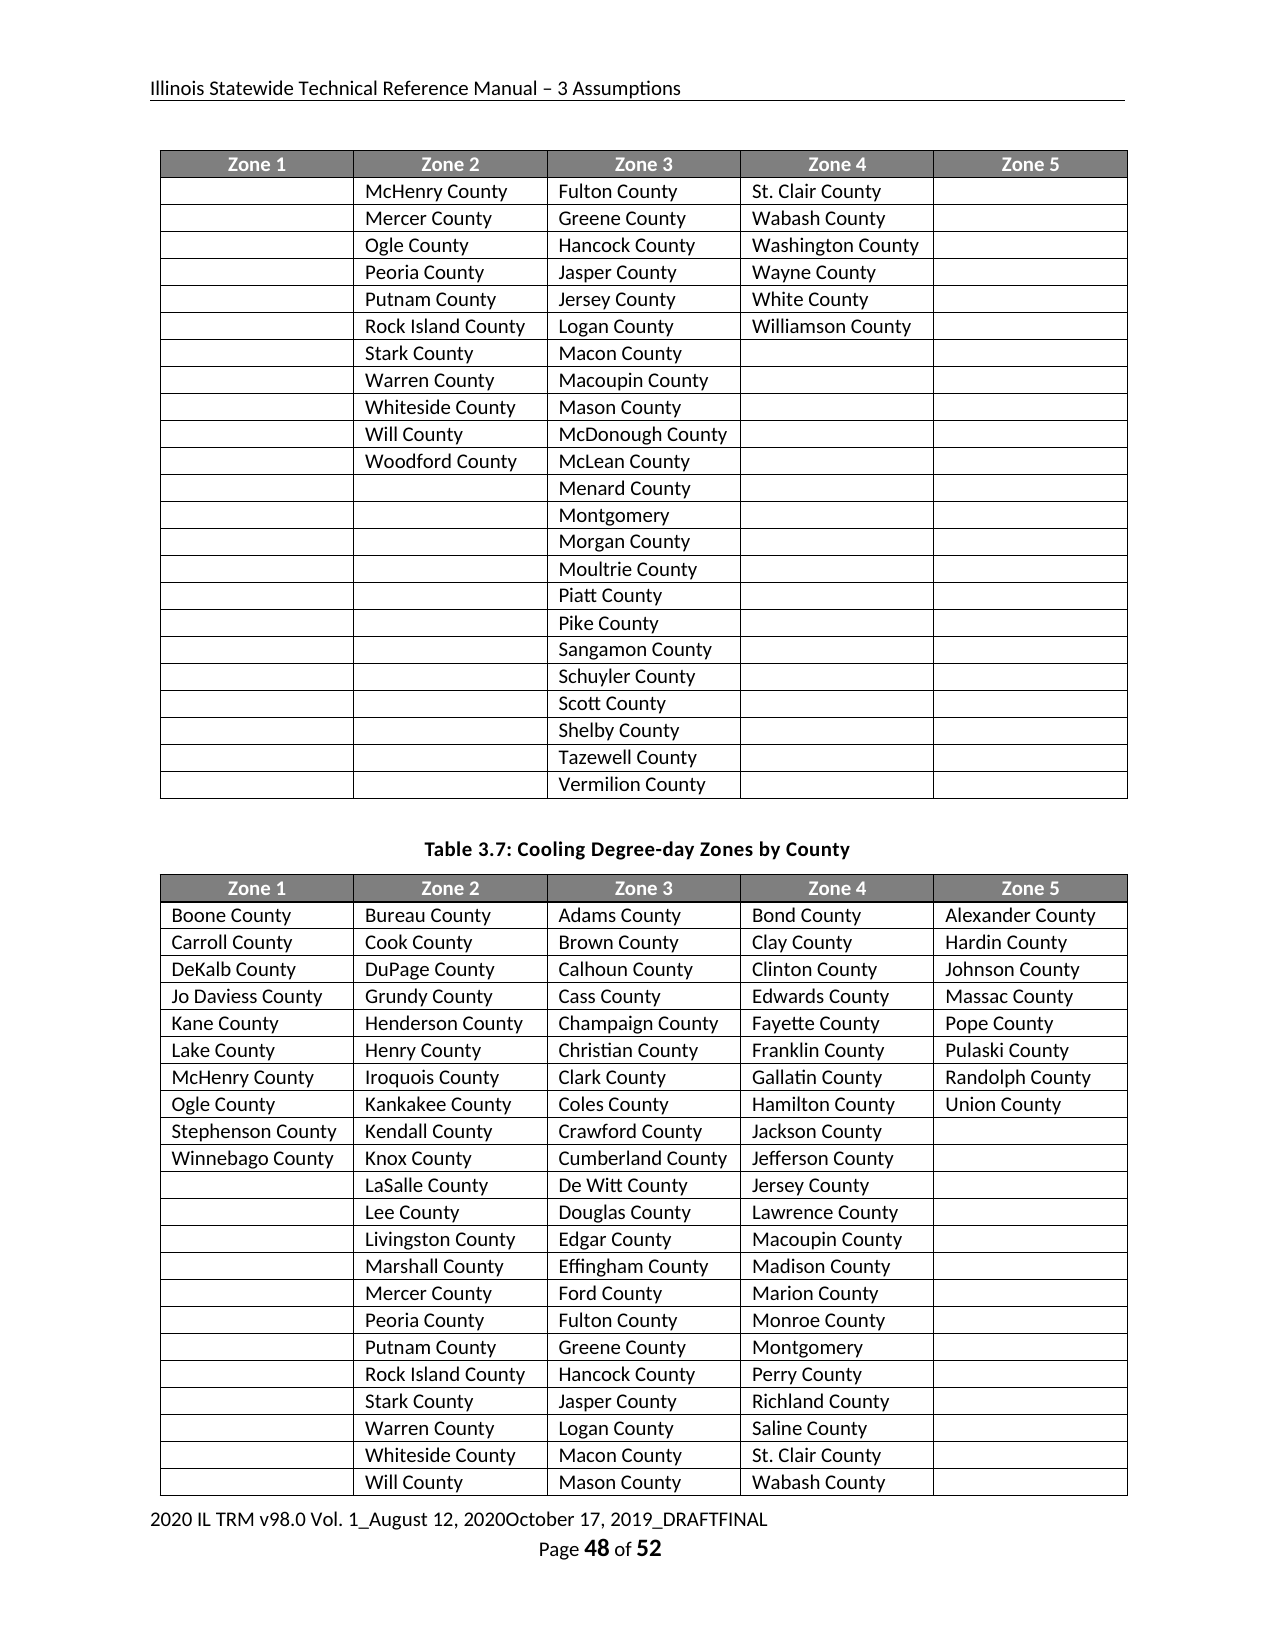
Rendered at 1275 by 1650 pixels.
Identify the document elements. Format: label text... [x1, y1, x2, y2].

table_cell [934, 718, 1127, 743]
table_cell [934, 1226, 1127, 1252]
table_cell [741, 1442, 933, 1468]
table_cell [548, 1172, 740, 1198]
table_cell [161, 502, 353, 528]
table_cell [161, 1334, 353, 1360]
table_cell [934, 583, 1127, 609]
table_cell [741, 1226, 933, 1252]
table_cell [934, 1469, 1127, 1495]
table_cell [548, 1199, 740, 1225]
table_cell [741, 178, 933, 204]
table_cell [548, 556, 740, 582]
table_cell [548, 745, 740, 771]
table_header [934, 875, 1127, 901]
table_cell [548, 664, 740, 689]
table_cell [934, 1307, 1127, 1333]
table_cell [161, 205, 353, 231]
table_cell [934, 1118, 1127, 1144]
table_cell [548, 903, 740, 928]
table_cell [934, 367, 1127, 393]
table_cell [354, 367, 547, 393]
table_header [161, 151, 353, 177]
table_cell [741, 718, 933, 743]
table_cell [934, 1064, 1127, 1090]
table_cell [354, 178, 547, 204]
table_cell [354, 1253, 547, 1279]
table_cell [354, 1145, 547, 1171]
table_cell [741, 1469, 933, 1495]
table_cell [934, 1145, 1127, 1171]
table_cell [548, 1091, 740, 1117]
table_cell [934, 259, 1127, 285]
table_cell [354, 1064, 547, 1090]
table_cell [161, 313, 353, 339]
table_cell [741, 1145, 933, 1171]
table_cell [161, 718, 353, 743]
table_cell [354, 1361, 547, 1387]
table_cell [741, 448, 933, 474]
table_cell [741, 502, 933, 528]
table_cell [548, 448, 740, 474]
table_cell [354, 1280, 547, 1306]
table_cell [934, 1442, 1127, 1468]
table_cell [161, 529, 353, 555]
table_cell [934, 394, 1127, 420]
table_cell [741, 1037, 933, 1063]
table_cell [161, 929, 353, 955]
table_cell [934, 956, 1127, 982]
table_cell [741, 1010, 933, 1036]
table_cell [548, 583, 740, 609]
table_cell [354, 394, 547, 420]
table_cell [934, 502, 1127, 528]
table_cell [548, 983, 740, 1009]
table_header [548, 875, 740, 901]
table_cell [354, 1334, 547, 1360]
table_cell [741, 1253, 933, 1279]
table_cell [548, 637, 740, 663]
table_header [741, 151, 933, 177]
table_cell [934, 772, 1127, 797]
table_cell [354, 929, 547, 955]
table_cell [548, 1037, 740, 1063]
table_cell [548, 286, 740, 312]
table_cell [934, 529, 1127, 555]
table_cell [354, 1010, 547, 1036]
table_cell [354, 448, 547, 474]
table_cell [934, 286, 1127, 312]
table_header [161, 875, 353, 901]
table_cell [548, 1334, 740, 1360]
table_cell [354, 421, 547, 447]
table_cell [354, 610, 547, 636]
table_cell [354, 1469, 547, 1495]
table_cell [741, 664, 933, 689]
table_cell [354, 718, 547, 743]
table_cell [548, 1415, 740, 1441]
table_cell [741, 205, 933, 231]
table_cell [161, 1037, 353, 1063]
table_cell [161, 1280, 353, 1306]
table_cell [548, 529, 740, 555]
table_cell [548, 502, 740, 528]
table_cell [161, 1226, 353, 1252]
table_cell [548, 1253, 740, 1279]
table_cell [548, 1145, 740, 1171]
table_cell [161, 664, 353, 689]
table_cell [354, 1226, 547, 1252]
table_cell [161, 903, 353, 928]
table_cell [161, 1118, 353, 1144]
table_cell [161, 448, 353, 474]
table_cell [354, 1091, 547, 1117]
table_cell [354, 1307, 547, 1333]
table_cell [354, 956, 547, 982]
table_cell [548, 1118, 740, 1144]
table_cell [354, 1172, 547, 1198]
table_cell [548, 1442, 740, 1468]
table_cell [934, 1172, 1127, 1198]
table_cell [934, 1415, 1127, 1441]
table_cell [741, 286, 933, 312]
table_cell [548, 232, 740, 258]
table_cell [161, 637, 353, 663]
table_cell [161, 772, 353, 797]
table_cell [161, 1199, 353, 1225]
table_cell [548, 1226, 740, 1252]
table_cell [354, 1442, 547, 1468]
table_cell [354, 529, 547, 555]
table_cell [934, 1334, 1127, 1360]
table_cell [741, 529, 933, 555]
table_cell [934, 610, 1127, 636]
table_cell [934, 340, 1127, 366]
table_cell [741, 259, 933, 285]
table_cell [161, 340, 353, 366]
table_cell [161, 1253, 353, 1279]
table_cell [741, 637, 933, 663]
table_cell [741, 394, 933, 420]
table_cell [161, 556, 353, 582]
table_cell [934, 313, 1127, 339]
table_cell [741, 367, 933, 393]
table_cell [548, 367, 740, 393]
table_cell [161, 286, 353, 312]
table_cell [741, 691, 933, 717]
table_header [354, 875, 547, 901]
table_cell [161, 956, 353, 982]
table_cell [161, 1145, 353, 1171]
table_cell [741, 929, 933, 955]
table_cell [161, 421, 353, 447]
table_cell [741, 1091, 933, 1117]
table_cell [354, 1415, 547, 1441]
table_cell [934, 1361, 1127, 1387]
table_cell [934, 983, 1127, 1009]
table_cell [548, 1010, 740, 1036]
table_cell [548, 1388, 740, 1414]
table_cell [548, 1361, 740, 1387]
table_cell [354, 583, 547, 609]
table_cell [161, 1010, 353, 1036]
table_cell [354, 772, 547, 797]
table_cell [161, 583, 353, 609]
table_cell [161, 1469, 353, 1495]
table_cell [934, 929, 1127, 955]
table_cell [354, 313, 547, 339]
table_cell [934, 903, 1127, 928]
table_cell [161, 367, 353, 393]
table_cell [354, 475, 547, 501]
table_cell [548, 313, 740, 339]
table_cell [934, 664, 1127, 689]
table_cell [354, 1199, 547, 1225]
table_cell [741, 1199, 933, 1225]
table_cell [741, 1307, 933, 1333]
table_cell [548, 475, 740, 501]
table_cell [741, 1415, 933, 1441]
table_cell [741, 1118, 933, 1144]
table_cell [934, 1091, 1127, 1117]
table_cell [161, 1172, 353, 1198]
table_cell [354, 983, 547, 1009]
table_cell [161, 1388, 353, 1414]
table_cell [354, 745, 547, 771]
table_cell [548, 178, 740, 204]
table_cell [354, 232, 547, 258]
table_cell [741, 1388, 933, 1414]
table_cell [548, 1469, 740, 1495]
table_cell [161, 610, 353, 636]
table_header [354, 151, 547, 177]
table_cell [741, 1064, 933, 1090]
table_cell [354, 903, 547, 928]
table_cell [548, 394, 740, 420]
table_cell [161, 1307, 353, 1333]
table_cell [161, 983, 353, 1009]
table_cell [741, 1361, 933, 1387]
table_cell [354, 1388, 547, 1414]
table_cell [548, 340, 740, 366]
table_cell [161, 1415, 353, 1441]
text Table 3.7: Cooling Degree-day Zones by County [150, 836, 1125, 862]
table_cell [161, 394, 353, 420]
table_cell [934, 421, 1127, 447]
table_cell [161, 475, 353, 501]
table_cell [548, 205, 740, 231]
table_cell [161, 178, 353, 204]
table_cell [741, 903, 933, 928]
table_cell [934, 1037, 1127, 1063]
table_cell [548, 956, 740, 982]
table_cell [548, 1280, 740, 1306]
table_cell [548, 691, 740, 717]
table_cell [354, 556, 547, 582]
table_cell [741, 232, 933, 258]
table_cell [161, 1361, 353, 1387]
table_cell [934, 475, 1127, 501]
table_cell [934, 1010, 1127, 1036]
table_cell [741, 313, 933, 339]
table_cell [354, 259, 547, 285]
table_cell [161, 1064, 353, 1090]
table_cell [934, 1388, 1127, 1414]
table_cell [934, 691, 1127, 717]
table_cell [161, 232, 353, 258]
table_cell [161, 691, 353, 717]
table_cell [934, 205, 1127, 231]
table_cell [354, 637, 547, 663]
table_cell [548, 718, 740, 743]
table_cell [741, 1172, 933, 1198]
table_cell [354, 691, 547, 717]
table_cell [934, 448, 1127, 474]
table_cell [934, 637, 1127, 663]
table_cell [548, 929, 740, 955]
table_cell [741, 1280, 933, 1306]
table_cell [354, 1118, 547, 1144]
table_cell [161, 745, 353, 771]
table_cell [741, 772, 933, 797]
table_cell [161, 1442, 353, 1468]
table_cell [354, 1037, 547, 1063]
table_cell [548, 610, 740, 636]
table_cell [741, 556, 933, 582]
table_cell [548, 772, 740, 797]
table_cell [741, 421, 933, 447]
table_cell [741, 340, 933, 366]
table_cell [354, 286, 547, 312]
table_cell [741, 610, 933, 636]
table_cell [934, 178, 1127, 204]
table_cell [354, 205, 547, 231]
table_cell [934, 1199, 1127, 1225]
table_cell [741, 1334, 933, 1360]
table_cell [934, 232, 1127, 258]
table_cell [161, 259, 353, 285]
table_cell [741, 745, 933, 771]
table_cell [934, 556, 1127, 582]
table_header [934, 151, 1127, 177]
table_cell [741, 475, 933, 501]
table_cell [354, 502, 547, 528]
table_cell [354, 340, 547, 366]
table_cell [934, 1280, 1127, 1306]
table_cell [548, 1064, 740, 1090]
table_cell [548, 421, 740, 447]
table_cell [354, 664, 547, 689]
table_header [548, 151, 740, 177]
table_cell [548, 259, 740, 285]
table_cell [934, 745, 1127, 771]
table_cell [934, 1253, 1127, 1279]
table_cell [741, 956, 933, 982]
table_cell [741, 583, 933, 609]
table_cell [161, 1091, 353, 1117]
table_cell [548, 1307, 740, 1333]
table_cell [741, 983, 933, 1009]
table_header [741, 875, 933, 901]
